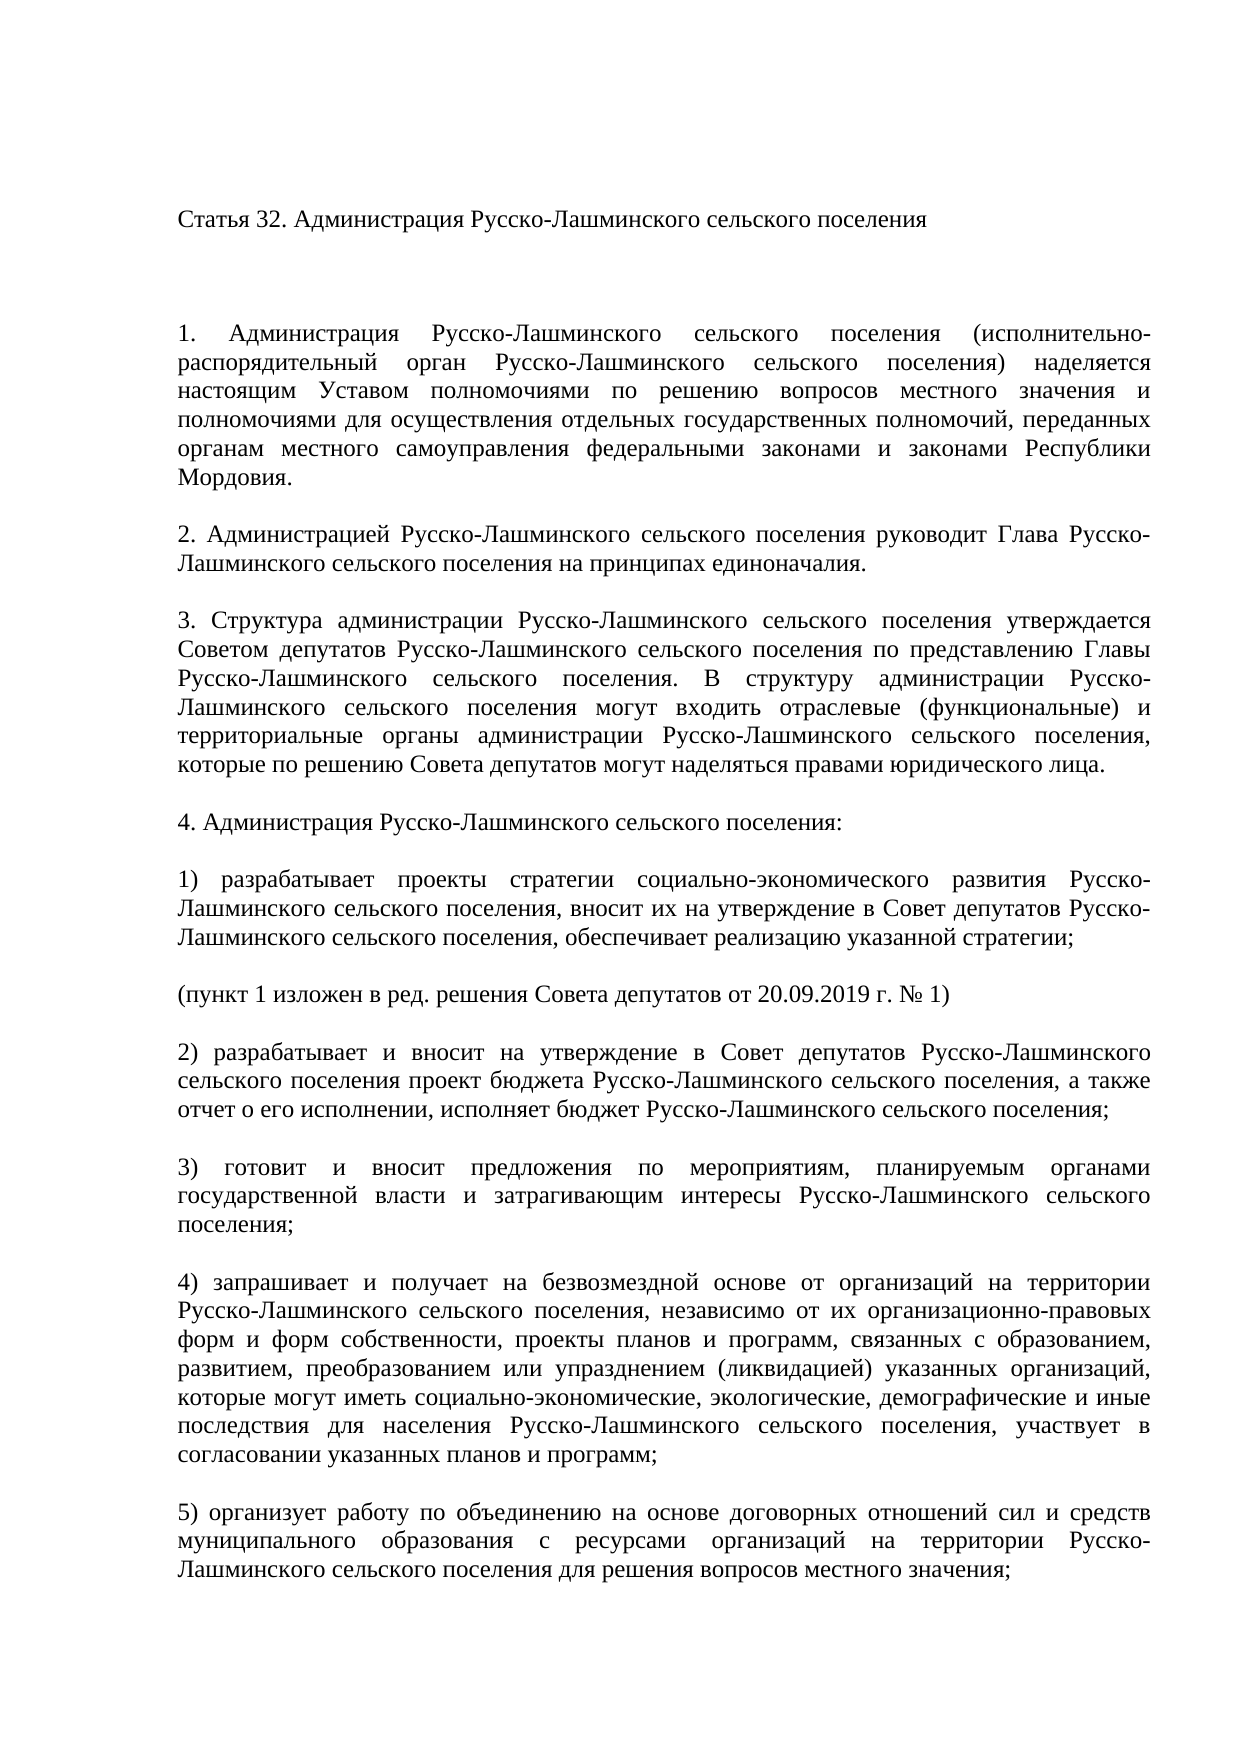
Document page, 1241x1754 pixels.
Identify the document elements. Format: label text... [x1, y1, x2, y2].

text Статья 32. Администрация Русско-Лашминского сельского поселения [177, 204, 1152, 232]
text 3) готовит и вносит предложения по мероприятиям, планируемым органами государственной власти и затрагивающим интересы Русско-Лашминского сельского поселения; [177, 1152, 1152, 1238]
text (пункт 1 изложен в ред. решения Совета депутатов от 20.09.2019 г. № 1) [177, 979, 1152, 1008]
text 4) запрашивает и получает на безвозмездной основе от организаций на территории Русско-Лашминского сельского поселения, независимо от их организационно-правовых форм и форм собственности, проекты планов и программ, связанных с образованием, развитием, преобразованием или упразднением (ликвидацией) указанных организаций, которые могут иметь социально-экономические, экологические, демографические и иные последствия для населения Русско-Лашминского сельского поселения, участвует в согласовании указанных планов и программ; [177, 1267, 1152, 1468]
text 4. Администрация Русско-Лашминского сельского поселения: [177, 807, 1152, 835]
text 2) разрабатывает и вносит на утверждение в Совет депутатов Русско-Лашминского сельского поселения проект бюджета Русско-Лашминского сельского поселения, а также отчет о его исполнении, исполняет бюджет Русско-Лашминского сельского поселения; [177, 1037, 1152, 1123]
text 1) разрабатывает проекты стратегии социально-экономического развития Русско-Лашминского сельского поселения, вносит их на утверждение в Совет депутатов Русско-Лашминского сельского поселения, обеспечивает реализацию указанной стратегии; [177, 864, 1152, 950]
text 2. Администрацией Русско-Лашминского сельского поселения руководит Глава Русско-Лашминского сельского поселения на принципах единоначалия. [177, 519, 1152, 577]
text 3. Структура администрации Русско-Лашминского сельского поселения утверждается Советом депутатов Русско-Лашминского сельского поселения по представлению Главы Русско-Лашминского сельского поселения. В структуру администрации Русско-Лашминского сельского поселения могут входить отраслевые (функциональные) и территориальные органы администрации Русско-Лашминского сельского поселения, которые по решению Совета депутатов могут наделяться правами юридического лица. [177, 605, 1152, 778]
text 5) организует работу по объединению на основе договорных отношений сил и средств муниципального образования с ресурсами организаций на территории Русско-Лашминского сельского поселения для решения вопросов местного значения; [177, 1497, 1152, 1583]
text 1. Администрация Русско-Лашминского сельского поселения (исполнительно-распорядительный орган Русско-Лашминского сельского поселения) наделяется настоящим Уставом полномочиями по решению вопросов местного значения и полномочиями для осуществления отдельных государственных полномочий, переданных органам местного самоуправления федеральными законами и законами Республики Мордовия. [177, 318, 1152, 490]
